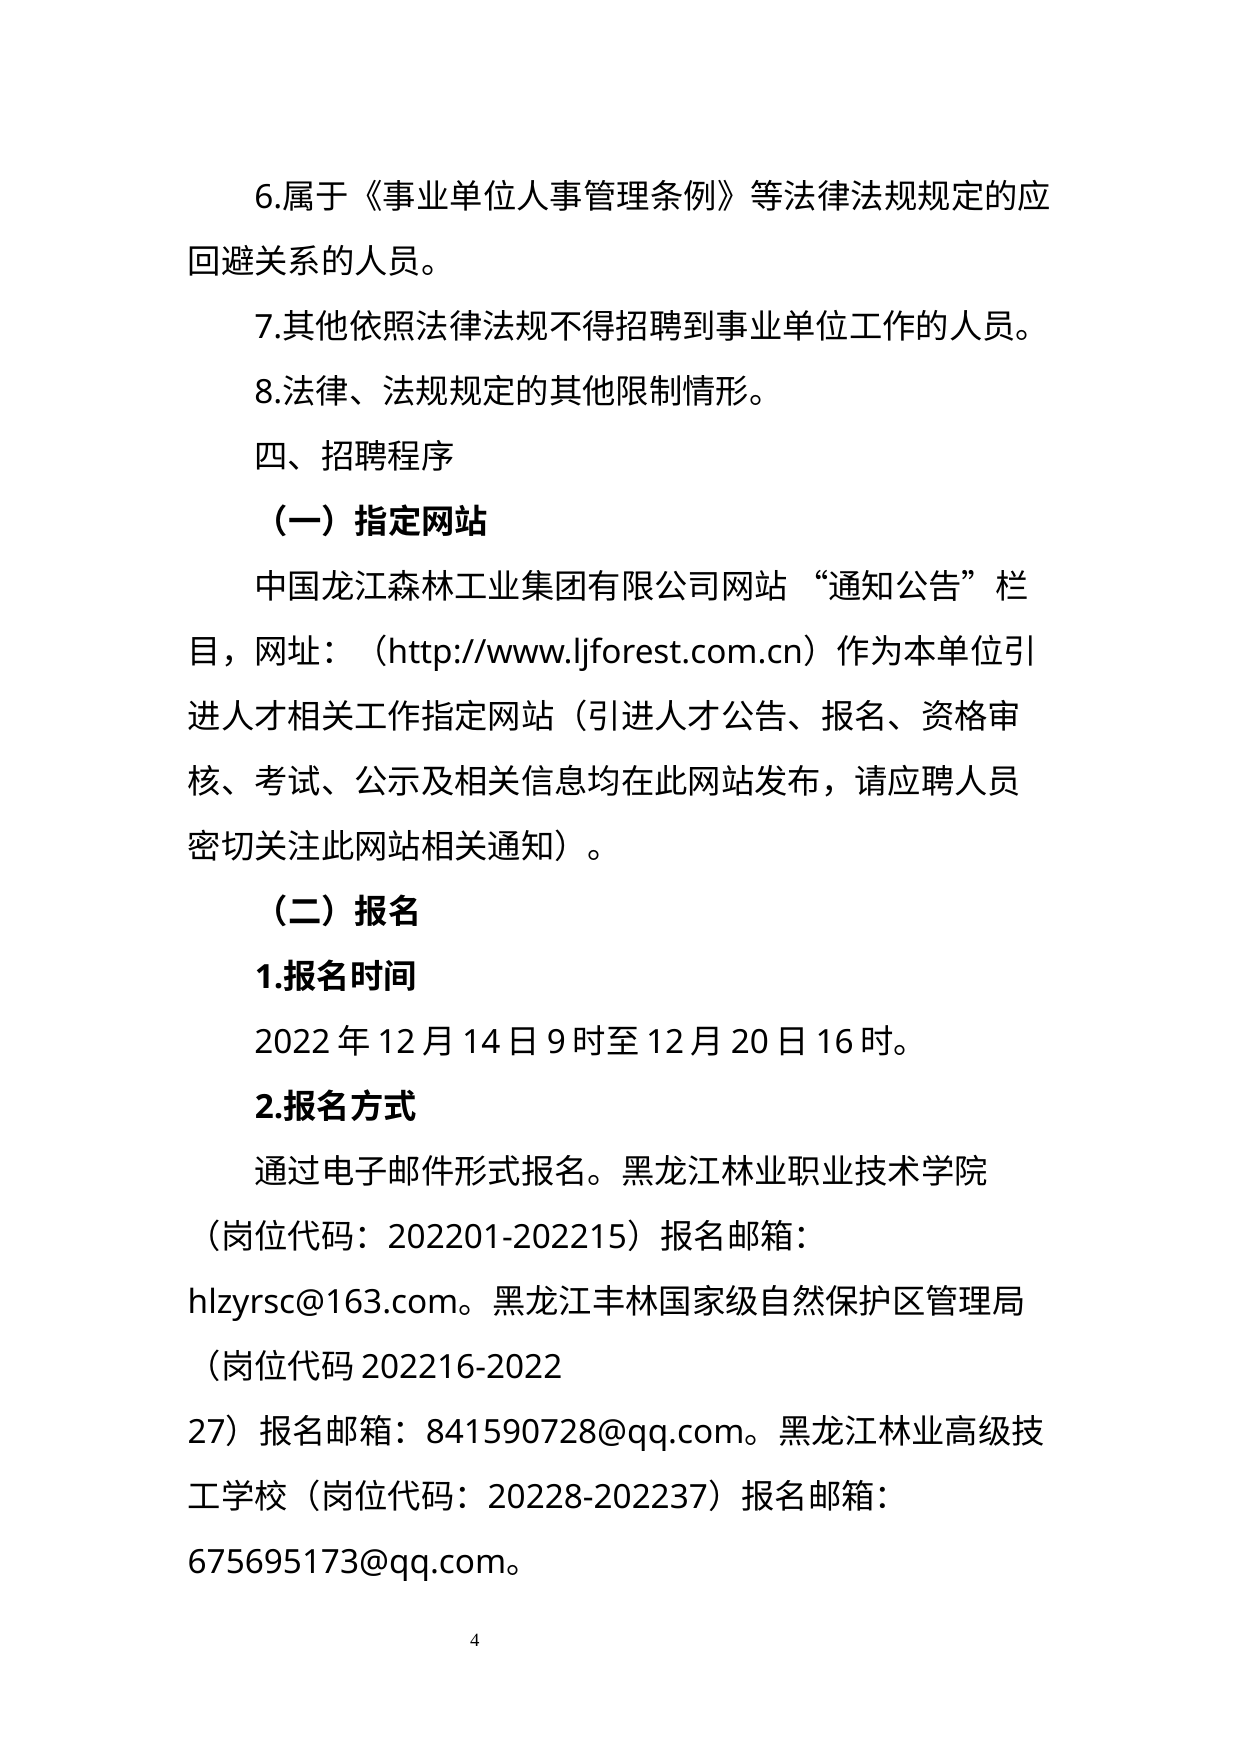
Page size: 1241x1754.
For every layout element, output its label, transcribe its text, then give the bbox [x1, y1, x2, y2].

text 8.法律、法规规定的其他限制情形。 [187, 357, 1053, 422]
text 7.其他依照法律法规不得招聘到事业单位工作的人员。 [187, 292, 1053, 357]
text （一）指定网站 [187, 487, 1053, 552]
text 四、招聘程序 [187, 422, 1053, 487]
text 27）报名邮箱：841590728@qq.com。黑龙江林业高级技工学校（岗位代码：20228-202237）报名邮箱：675695173@qq.com。 [187, 1397, 1053, 1592]
text 通过电子邮件形式报名。黑龙江林业职业技术学院（岗位代码：202201-202215）报名邮箱：hlzyrsc@163.com。黑龙江丰林国家级自然保护区管理局（岗位代码202216-2022 [187, 1137, 1053, 1397]
list 2.报名方式 [187, 1072, 1053, 1137]
text 中国龙江森林工业集团有限公司网站 “通知公告”栏目，网址：（http://www.ljforest.com.cn）作为本单位引进人才相关工作指定网站（引进人才公告、报名、资格审核、考试、公示及相关信息均在此网站发布，请应聘人员密切关注此网站相关通知）。 [187, 552, 1053, 877]
text 6.属于《事业单位人事管理条例》等法律法规规定的应回避关系的人员。 [187, 162, 1053, 292]
text （二）报名 [187, 877, 1053, 942]
text 2022年12月14日9时至12月20日16时。 [187, 1007, 1053, 1072]
text 1.报名时间 [187, 942, 1053, 1007]
